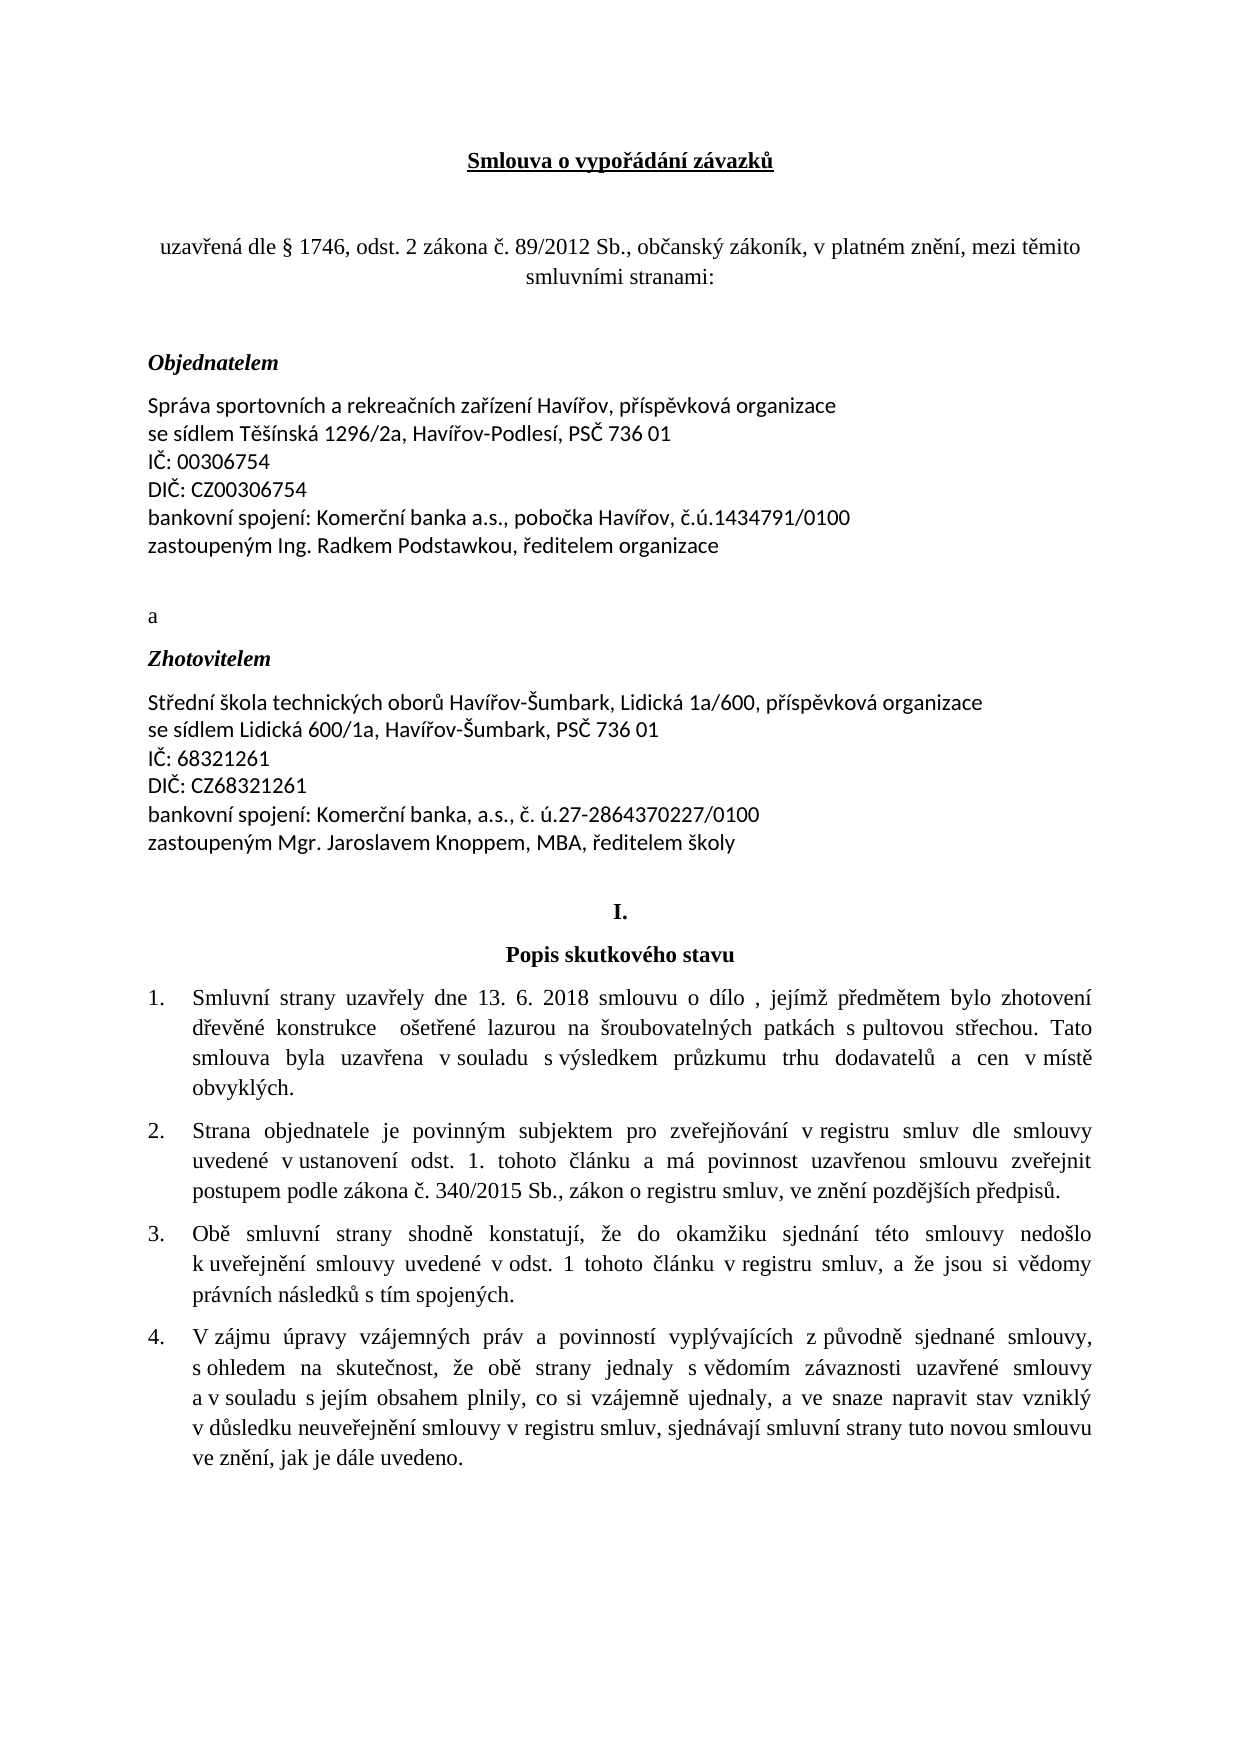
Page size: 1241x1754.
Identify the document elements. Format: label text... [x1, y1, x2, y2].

text se sídlem Těšínská 1296/2a, Havířov-Podlesí, PSČ 736 01 [148, 419, 1093, 447]
title Smlouva o vypořádání závazků [148, 148, 1093, 174]
text Střední škola technických oborů Havířov-Šumbark, Lidická 1a/600, příspěvková organizace [148, 688, 1093, 716]
text uzavřená dle § 1746, odst. 2 zákona č. 89/2012 Sb., občanský zákoník, v platném znění, mezi těmito smluvními stranami: [148, 233, 1093, 289]
text IČ: 00306754 [148, 447, 1093, 475]
text I. [148, 898, 1093, 925]
list a [148, 602, 1093, 628]
list Smluvní strany uzavřely dne 13. 6. 2018 smlouvu o dílo , jejímž předmětem bylo zhotovení dřevěné konstrukce ošetřené lazurou na šroubovatelných patkách s pultovou střechou. Tato smlouva byla uzavřena v souladu s výsledkem průzkumu trhu dodavatelů a cen v místě obvyklých. [148, 984, 1093, 1101]
text zastoupeným Mgr. Jaroslavem Knoppem, MBA, ředitelem školy [148, 828, 1093, 856]
text bankovní spojení: Komerční banka, a.s., č. ú.27-2864370227/0100 [148, 800, 1093, 828]
list Zhotovitelem [148, 645, 1093, 671]
text DIČ: CZ00306754 [148, 475, 1093, 503]
list Obě smluvní strany shodně konstatují, že do okamžiku sjednání této smlouvy nedošlo k uveřejnění smlouvy uvedené v odst. 1 tohoto článku v registru smluv, a že jsou si vědomy právních následků s tím spojených. [148, 1220, 1093, 1307]
text Popis skutkového stavu [148, 941, 1093, 967]
text zastoupeným Ing. Radkem Podstawkou, ředitelem organizace [148, 531, 1093, 559]
list Objednatelem [148, 349, 1093, 375]
text DIČ: CZ68321261 [148, 772, 1093, 800]
text Správa sportovních a rekreačních zařízení Havířov, příspěvková organizace [148, 391, 1093, 419]
text IČ: 68321261 [148, 744, 1093, 772]
list V zájmu úpravy vzájemných práv a povinností vyplývajících z původně sjednané smlouvy, s ohledem na skutečnost, že obě strany jednaly s vědomím závaznosti uzavřené smlouvy a v souladu s jejím obsahem plnily, co si vzájemně ujednaly, a ve snaze napravit stav vzniklý v důsledku neuveřejnění smlouvy v registru smluv, sjednávají smluvní strany tuto novou smlouvu ve znění, jak je dále uvedeno. [148, 1323, 1093, 1471]
text se sídlem Lidická 600/1a, Havířov-Šumbark, PSČ 736 01 [148, 716, 1093, 744]
text bankovní spojení: Komerční banka a.s., pobočka Havířov, č.ú.1434791/0100 [148, 503, 1093, 531]
list Strana objednatele je povinným subjektem pro zveřejňování v registru smluv dle smlouvy uvedené v ustanovení odst. 1. tohoto článku a má povinnost uzavřenou smlouvu zveřejnit postupem podle zákona č. 340/2015 Sb., zákon o registru smluv, ve znění pozdějších předpisů. [148, 1117, 1093, 1204]
